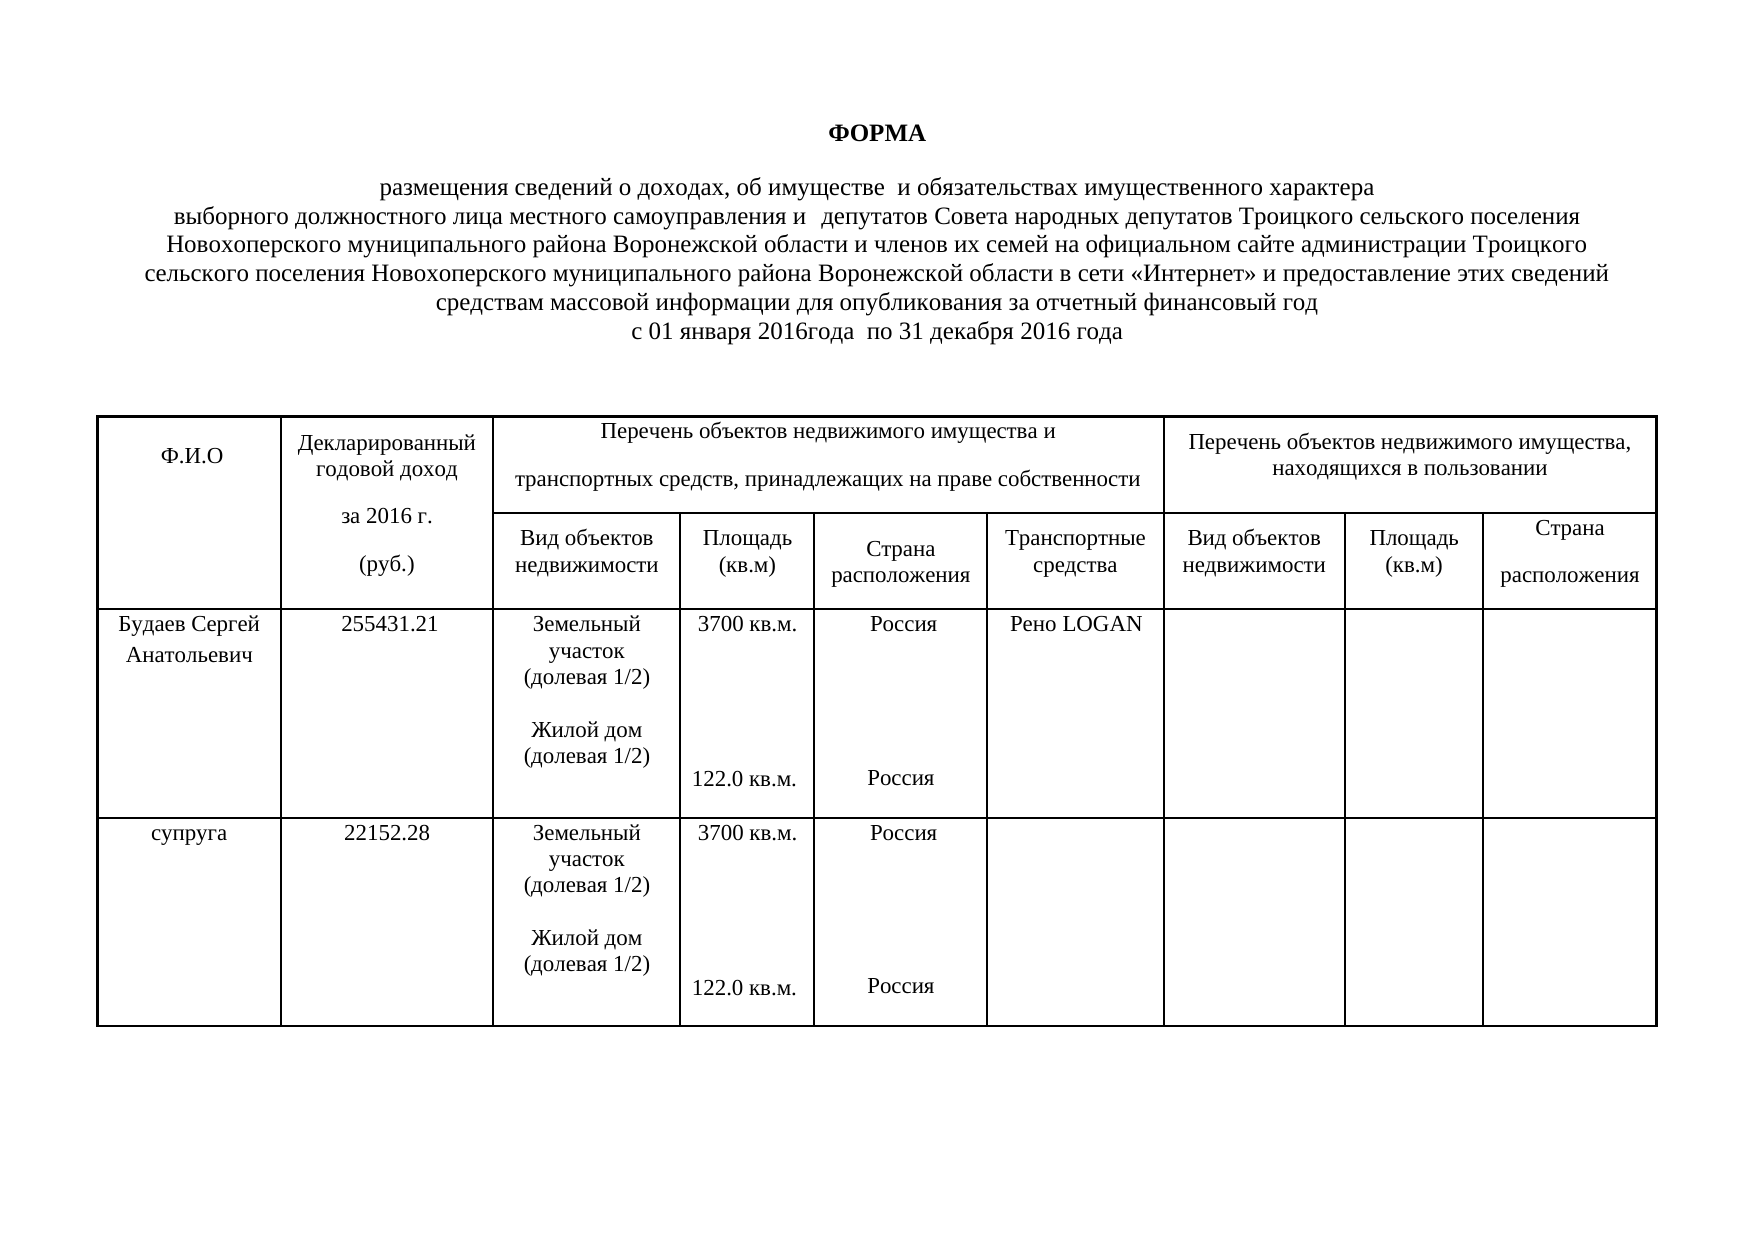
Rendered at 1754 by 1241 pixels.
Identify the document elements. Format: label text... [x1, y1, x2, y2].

table_cell [1165, 819, 1344, 1025]
table_cell 255431.21 [282, 610, 492, 817]
table_cell [1165, 610, 1344, 817]
text размещения сведений о доходах, об имуществе и обязательствах имущественного характера [118, 172, 1636, 201]
table_cell Площадь (кв.м) [681, 514, 813, 608]
table_cell Рено LOGAN [988, 610, 1163, 817]
table_cell Земельный участок (долевая 1/2) Жилой дом (долевая 1/2) [494, 610, 679, 817]
table_header Перечень объектов недвижимого имущества и транспортных средств, принадлежащих на праве собственности [494, 418, 1163, 512]
table_cell Россия Россия [815, 819, 986, 1025]
table_cell 22152.28 [282, 819, 492, 1025]
table_cell Вид объектов недвижимости [494, 514, 679, 608]
table_cell Страна расположения [815, 514, 986, 608]
table_cell [988, 819, 1163, 1025]
table_cell Вид объектов недвижимости [1165, 514, 1344, 608]
table_cell 3700 кв.м. 122.0 кв.м. [681, 610, 813, 817]
table_cell Россия Россия [815, 610, 986, 817]
table_cell [1484, 610, 1655, 817]
table_cell супруга [99, 819, 280, 1025]
table_cell Транспортные средства [988, 514, 1163, 608]
text ФОРМА [118, 118, 1636, 147]
table_cell 3700 кв.м. 122.0 кв.м. [681, 819, 813, 1025]
table_header Ф.И.О [99, 418, 280, 608]
table_cell Страна расположения [1484, 514, 1655, 608]
table_cell Площадь (кв.м) [1346, 514, 1482, 608]
table_cell [1484, 819, 1655, 1025]
text выборного должностного лица местного самоуправления и депутатов Совета народных депутатов Троицкого сельского поселения Новохоперского муниципального района Воронежской области и членов их семей на официальном сайте администрации Троицкого сельского поселения Новохоперского муниципального района Воронежской области в сети «Интернет» и предоставление этих сведений средствам массовой информации для опубликования за отчетный финансовый год [118, 201, 1636, 316]
table_cell Земельный участок (долевая 1/2) Жилой дом (долевая 1/2) [494, 819, 679, 1025]
table_header Декларированный годовой доход за 2016 г. (руб.) [282, 418, 492, 608]
table_cell [1346, 610, 1482, 817]
text с 01 января 2016года по 31 декабря 2016 года [118, 316, 1636, 344]
table_cell Будаев Сергей Анатольевич [99, 610, 280, 817]
table_cell [1346, 819, 1482, 1025]
table_header Перечень объектов недвижимого имущества, находящихся в пользовании [1165, 418, 1655, 512]
